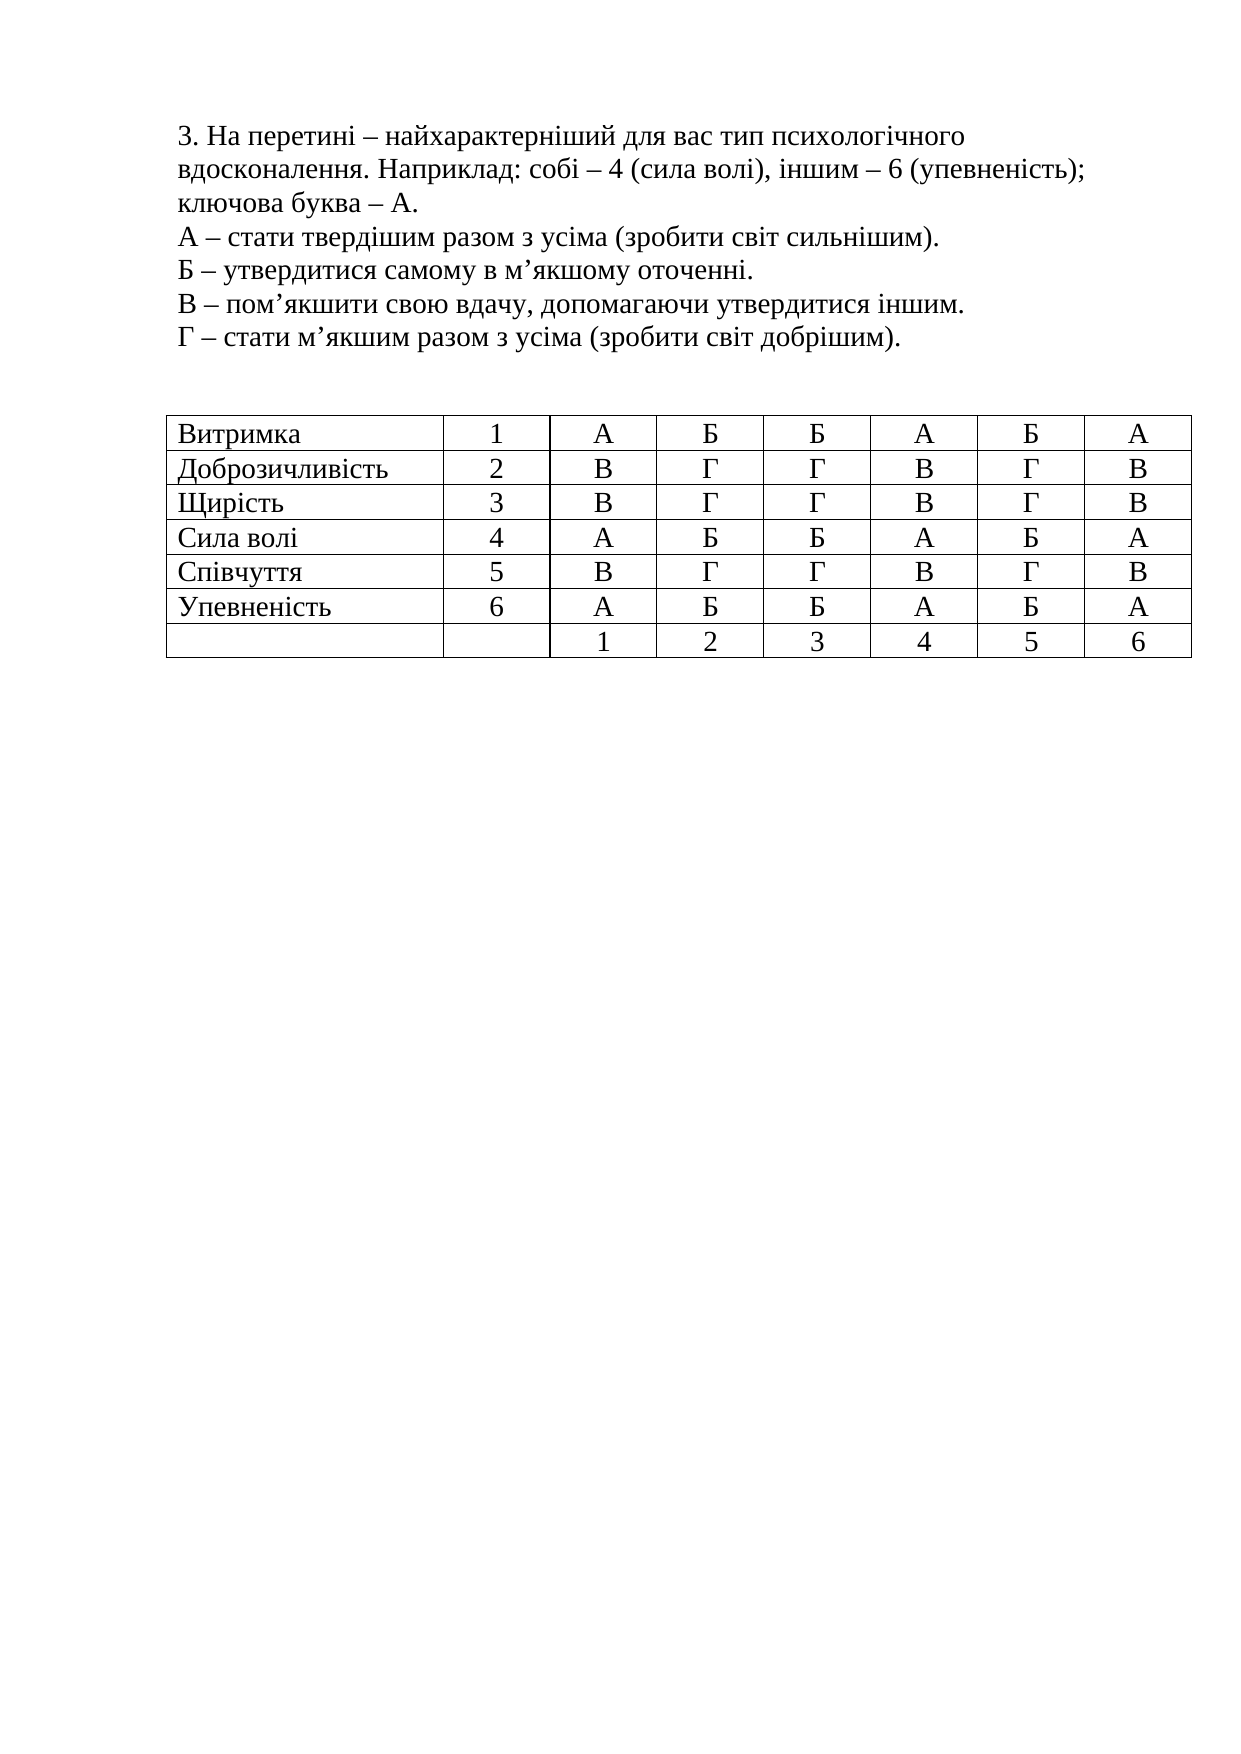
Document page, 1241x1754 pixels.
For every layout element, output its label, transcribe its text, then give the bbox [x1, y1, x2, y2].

table_header Б [657, 416, 763, 450]
table_cell Б [978, 520, 1084, 553]
table_cell 2 [444, 451, 549, 484]
table_cell Г [657, 485, 763, 519]
table_cell Сила волі [167, 520, 443, 553]
table_cell В [551, 555, 656, 588]
table_cell Г [764, 485, 870, 519]
table_cell 6 [1085, 624, 1191, 657]
table_cell В [1085, 485, 1191, 519]
table_cell Г [657, 451, 763, 484]
table_cell А [551, 589, 656, 623]
table_cell Доброзичливість [167, 451, 443, 484]
table_cell В [1085, 555, 1191, 588]
table_cell Упевненість [167, 589, 443, 623]
table_header А [1085, 416, 1191, 450]
text В – пом’якшити свою вдачу, допомагаючи утвердитися іншим. [177, 286, 1152, 319]
table_cell В [551, 485, 656, 519]
table_cell 5 [444, 555, 549, 588]
table_header Витримка [167, 416, 443, 450]
table_cell А [551, 520, 656, 553]
table_cell [444, 624, 549, 657]
table_cell Б [764, 520, 870, 553]
table_cell 5 [978, 624, 1084, 657]
table_cell Г [978, 485, 1084, 519]
table_cell 3 [444, 485, 549, 519]
table_cell 4 [871, 624, 977, 657]
table_header Б [764, 416, 870, 450]
table_cell А [871, 520, 977, 553]
table_cell В [871, 451, 977, 484]
table_cell А [1085, 589, 1191, 623]
table_cell Б [657, 520, 763, 553]
table_cell Б [657, 589, 763, 623]
table_cell 1 [551, 624, 656, 657]
text 3. На перетині – найхарактерніший для вас тип психологічного вдосконалення. Наприклад: собі – 4 (сила волі), іншим – 6 (упевненість); ключова буква – А. [177, 118, 1152, 219]
table_cell 2 [657, 624, 763, 657]
table_cell Г [978, 451, 1084, 484]
table_cell 4 [444, 520, 549, 553]
table_cell А [871, 589, 977, 623]
table_header А [871, 416, 977, 450]
table_cell Г [764, 451, 870, 484]
table_cell [167, 624, 443, 657]
table_cell 6 [444, 589, 549, 623]
table_header Б [978, 416, 1084, 450]
table_cell Щирість [167, 485, 443, 519]
table_header А [551, 416, 656, 450]
table_cell В [551, 451, 656, 484]
table_cell Г [764, 555, 870, 588]
table_cell Г [978, 555, 1084, 588]
text Б – утвердитися самому в м’якшому оточенні. [177, 252, 1152, 286]
table_cell 3 [764, 624, 870, 657]
table_cell В [871, 555, 977, 588]
text А – стати твердішим разом з усіма (зробити світ сильнішим). [177, 219, 1152, 252]
table_cell Б [978, 589, 1084, 623]
table_header 1 [444, 416, 549, 450]
table_cell А [1085, 520, 1191, 553]
table_cell Співчуття [167, 555, 443, 588]
table_cell Г [657, 555, 763, 588]
text Г – стати м’якшим разом з усіма (зробити світ добрішим). [177, 319, 1152, 353]
table_cell В [1085, 451, 1191, 484]
table_cell В [871, 485, 977, 519]
table_cell Б [764, 589, 870, 623]
